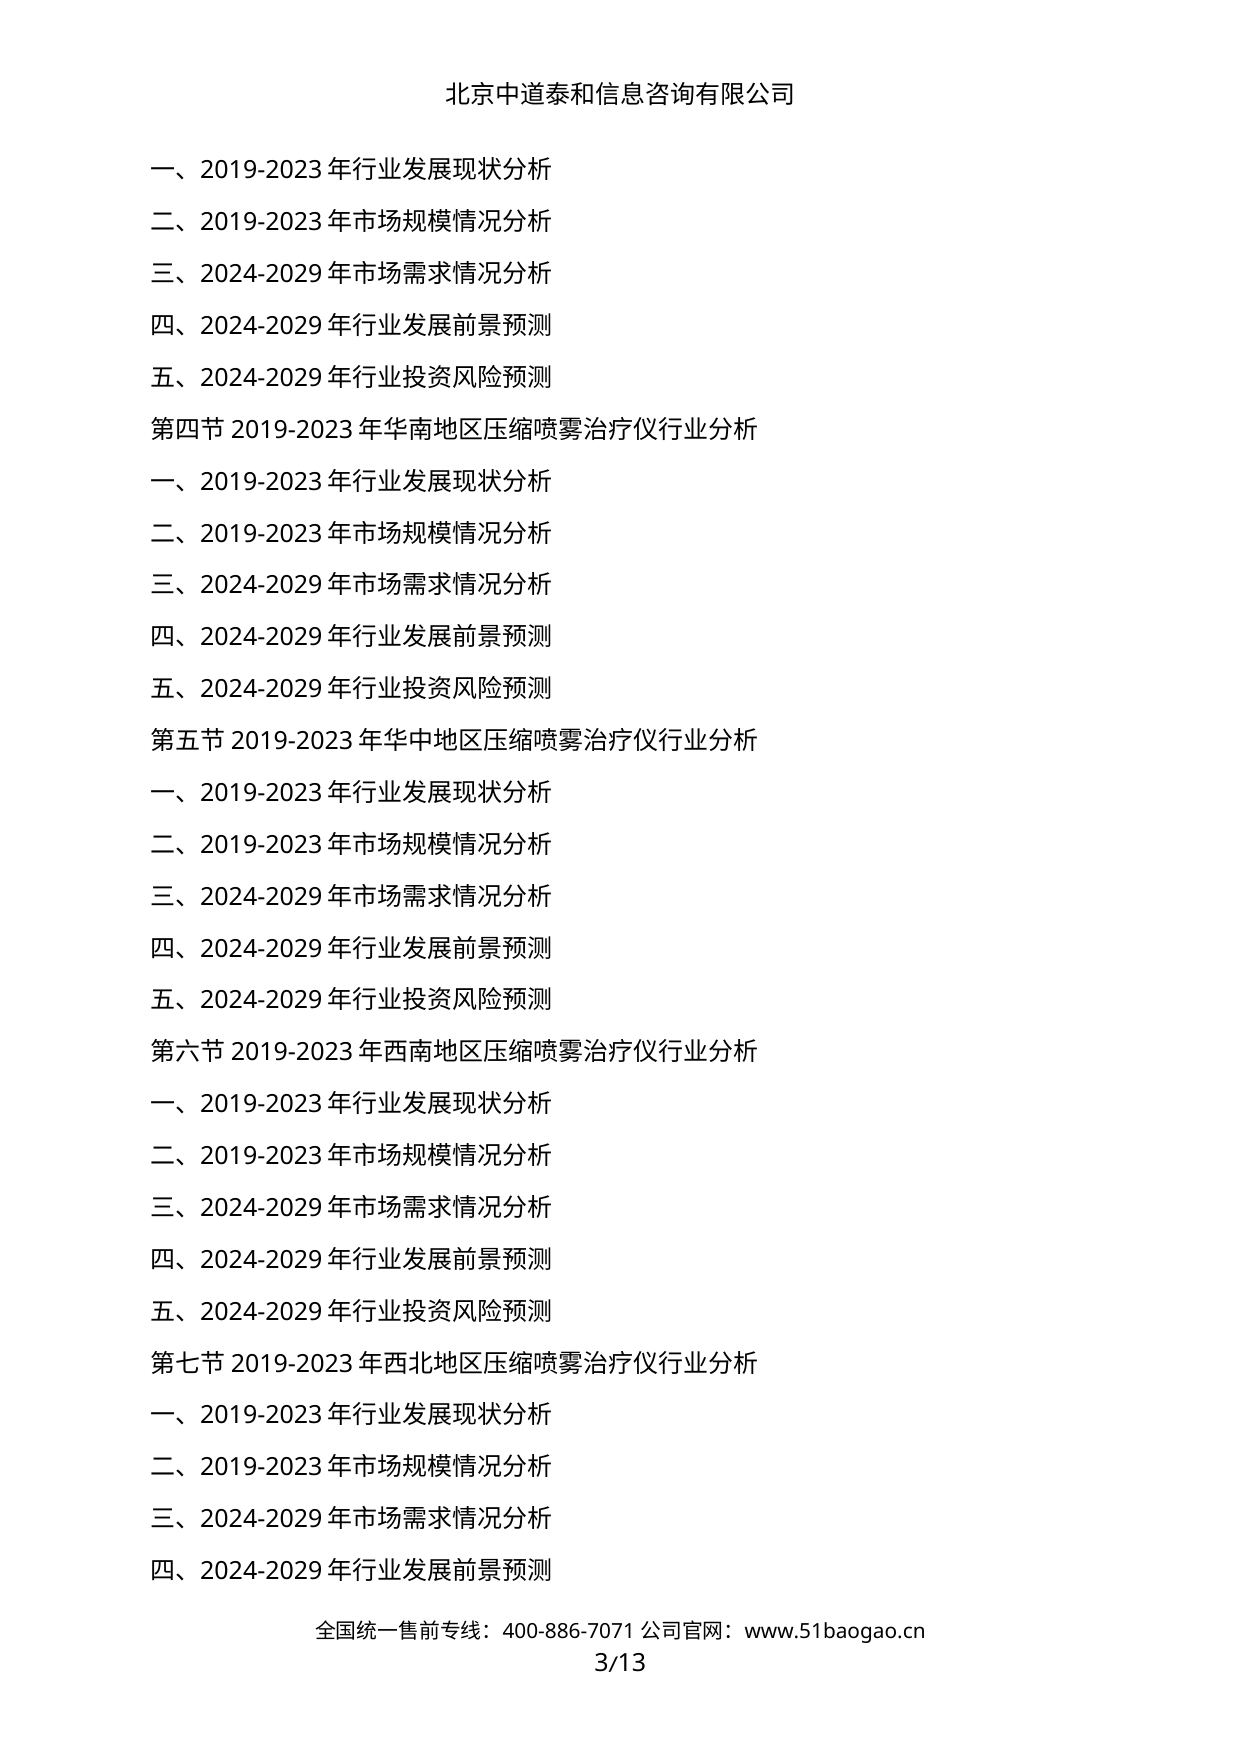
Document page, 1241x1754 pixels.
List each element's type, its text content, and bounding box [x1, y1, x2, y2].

text 四、2024-2029年行业发展前景预测 [150, 1239, 1090, 1276]
text 五、2024-2029年行业投资风险预测 [150, 1291, 1090, 1327]
text 第五节 2019-2023年华中地区压缩喷雾治疗仪行业分析 [150, 721, 1090, 757]
text 二、2019-2023年市场规模情况分析 [150, 824, 1090, 861]
text 三、2024-2029年市场需求情况分析 [150, 1499, 1090, 1535]
text 四、2024-2029年行业发展前景预测 [150, 306, 1090, 342]
text 二、2019-2023年市场规模情况分析 [150, 513, 1090, 549]
text 三、2024-2029年市场需求情况分析 [150, 876, 1090, 912]
text 第七节 2019-2023年西北地区压缩喷雾治疗仪行业分析 [150, 1343, 1090, 1379]
text 五、2024-2029年行业投资风险预测 [150, 669, 1090, 705]
text 一、2019-2023年行业发展现状分析 [150, 1395, 1090, 1431]
text 五、2024-2029年行业投资风险预测 [150, 357, 1090, 394]
text 三、2024-2029年市场需求情况分析 [150, 565, 1090, 601]
text 一、2019-2023年行业发展现状分析 [150, 1084, 1090, 1120]
text 第四节 2019-2023年华南地区压缩喷雾治疗仪行业分析 [150, 409, 1090, 446]
text 四、2024-2029年行业发展前景预测 [150, 1551, 1090, 1587]
text 三、2024-2029年市场需求情况分析 [150, 254, 1090, 290]
text 三、2024-2029年市场需求情况分析 [150, 1187, 1090, 1224]
text 五、2024-2029年行业投资风险预测 [150, 980, 1090, 1016]
text 二、2019-2023年市场规模情况分析 [150, 1136, 1090, 1172]
text 四、2024-2029年行业发展前景预测 [150, 617, 1090, 653]
text 四、2024-2029年行业发展前景预测 [150, 928, 1090, 964]
text 第六节 2019-2023年西南地区压缩喷雾治疗仪行业分析 [150, 1032, 1090, 1068]
text 二、2019-2023年市场规模情况分析 [150, 1447, 1090, 1483]
text 一、2019-2023年行业发展现状分析 [150, 150, 1090, 186]
text 一、2019-2023年行业发展现状分析 [150, 461, 1090, 497]
text 一、2019-2023年行业发展现状分析 [150, 772, 1090, 809]
text 二、2019-2023年市场规模情况分析 [150, 202, 1090, 238]
